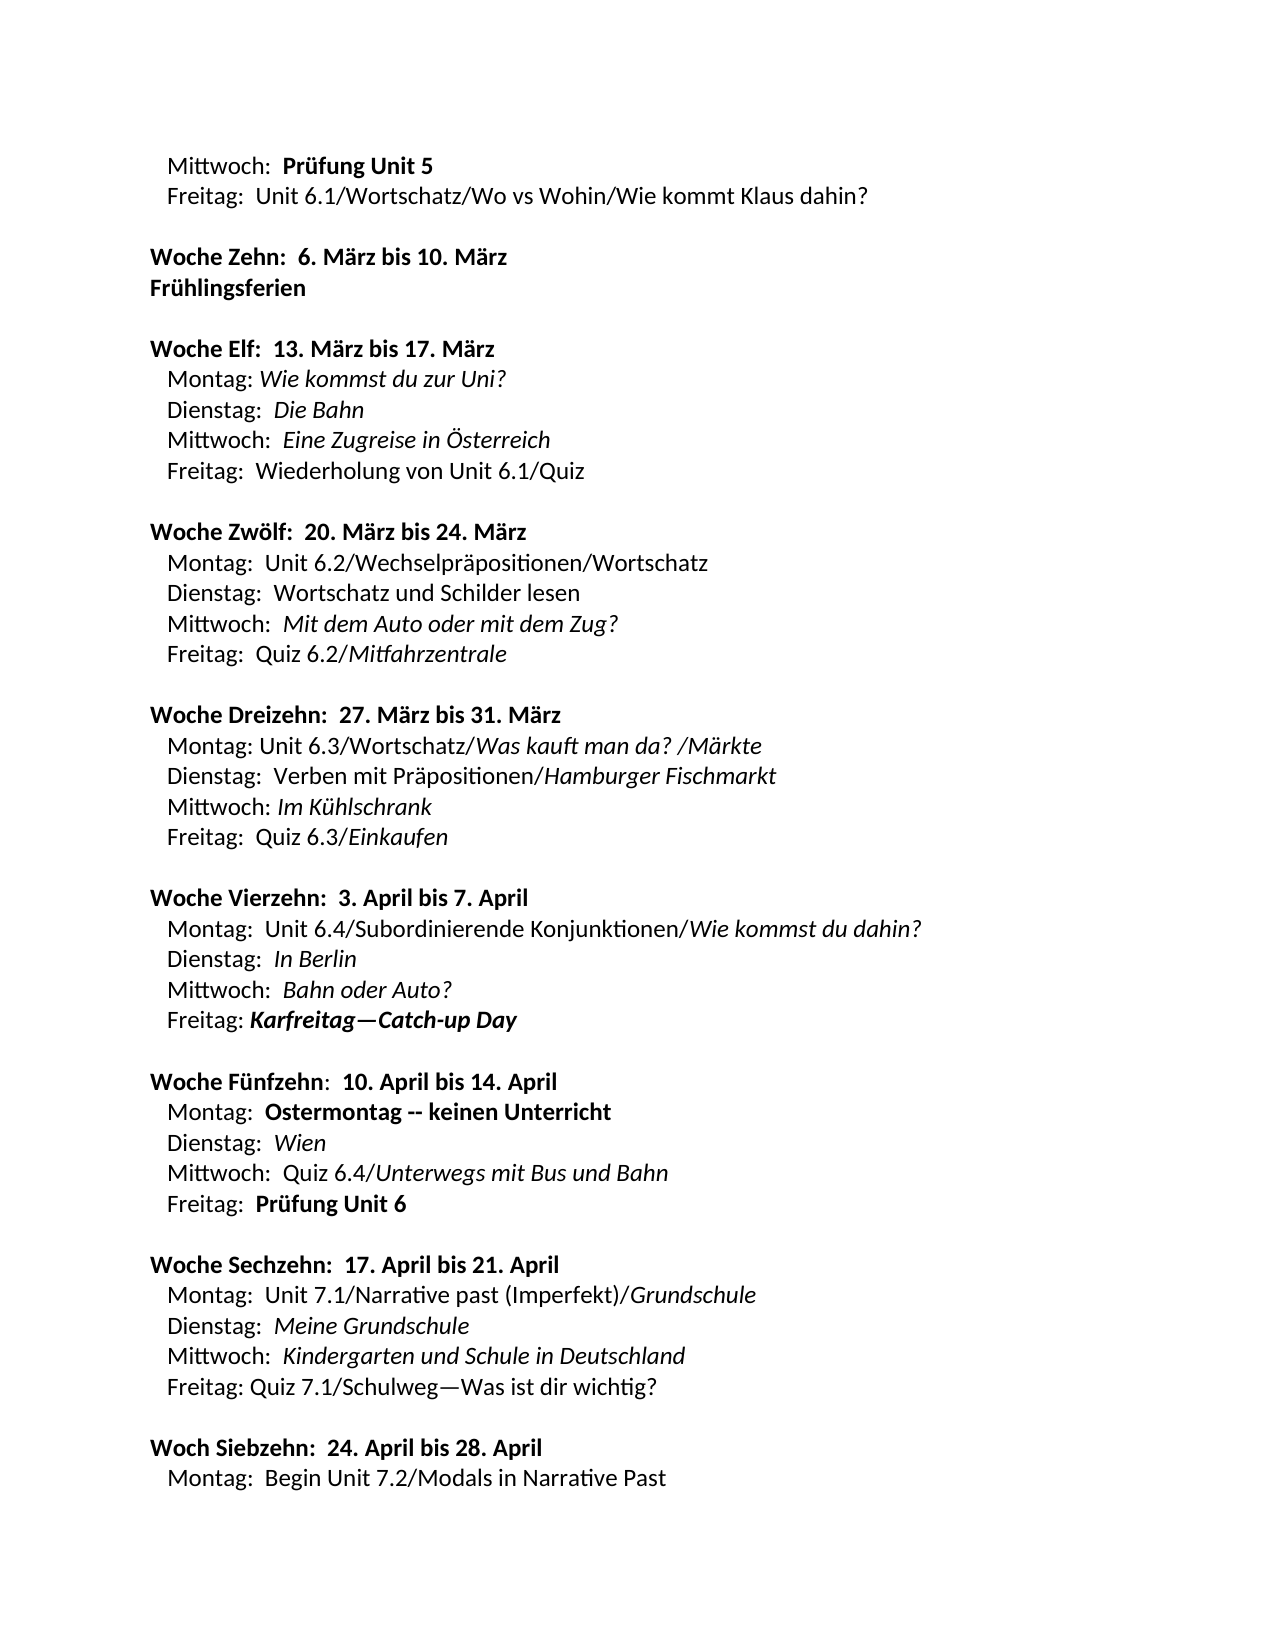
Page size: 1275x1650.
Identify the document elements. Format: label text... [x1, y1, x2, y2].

text Mittwoch: Quiz 6.4/Unterwegs mit Bus und Bahn [150, 1157, 1125, 1188]
text Dienstag: Verben mit Präpositionen/Hamburger Fischmarkt [150, 760, 1125, 791]
text Dienstag: Wortschatz und Schilder lesen [150, 577, 1125, 608]
text Freitag: Unit 6.1/Wortschatz/Wo vs Wohin/Wie kommt Klaus dahin? [150, 181, 1125, 211]
text Woche Elf: 13. März bis 17. März [150, 333, 1125, 364]
text Woch Siebzehn: 24. April bis 28. April [150, 1432, 1125, 1462]
text Dienstag: Wien [150, 1127, 1125, 1157]
text Montag: Unit 6.3/Wortschatz/Was kauft man da? /Märkte [150, 730, 1125, 760]
text Freitag: Quiz 6.2/Mitfahrzentrale [150, 638, 1125, 669]
text Mittwoch: Bahn oder Auto? [150, 974, 1125, 1004]
text Woche Zwölf: 20. März bis 24. März [150, 516, 1125, 547]
text Woche Fünfzehn: 10. April bis 14. April [150, 1066, 1125, 1096]
text Frühlingsferien [150, 272, 1125, 303]
text Freitag: Quiz 6.3/Einkaufen [150, 821, 1125, 852]
text Montag: Ostermontag -- keinen Unterricht [150, 1096, 1125, 1127]
text Woche Vierzehn: 3. April bis 7. April [150, 882, 1125, 913]
text Freitag: Prüfung Unit 6 [150, 1188, 1125, 1218]
text Woche Zehn: 6. März bis 10. März [150, 242, 1125, 272]
text Dienstag: In Berlin [150, 943, 1125, 974]
text Mittwoch: Eine Zugreise in Österreich [150, 425, 1125, 455]
text Woche Sechzehn: 17. April bis 21. April [150, 1249, 1125, 1279]
text Montag: Begin Unit 7.2/Modals in Narrative Past [150, 1462, 1125, 1493]
text Mittwoch: Mit dem Auto oder mit dem Zug? [150, 608, 1125, 638]
text Mittwoch: Im Kühlschrank [150, 791, 1125, 821]
text Montag: Unit 7.1/Narrative past (Imperfekt)/Grundschule [150, 1279, 1125, 1310]
text Dienstag: Die Bahn [150, 394, 1125, 425]
text Mittwoch: Prüfung Unit 5 [150, 150, 1125, 181]
text Freitag: Wiederholung von Unit 6.1/Quiz [150, 455, 1125, 486]
text Mittwoch: Kindergarten und Schule in Deutschland [150, 1340, 1125, 1371]
text Montag: Wie kommst du zur Uni? [150, 364, 1125, 394]
text Freitag: Karfreitag—Catch-up Day [150, 1004, 1125, 1035]
text Woche Dreizehn: 27. März bis 31. März [150, 699, 1125, 730]
text Dienstag: Meine Grundschule [150, 1310, 1125, 1340]
text Freitag: Quiz 7.1/Schulweg—Was ist dir wichtig? [150, 1371, 1125, 1401]
text Montag: Unit 6.2/Wechselpräpositionen/Wortschatz [150, 547, 1125, 577]
text Montag: Unit 6.4/Subordinierende Konjunktionen/Wie kommst du dahin? [150, 913, 1125, 943]
